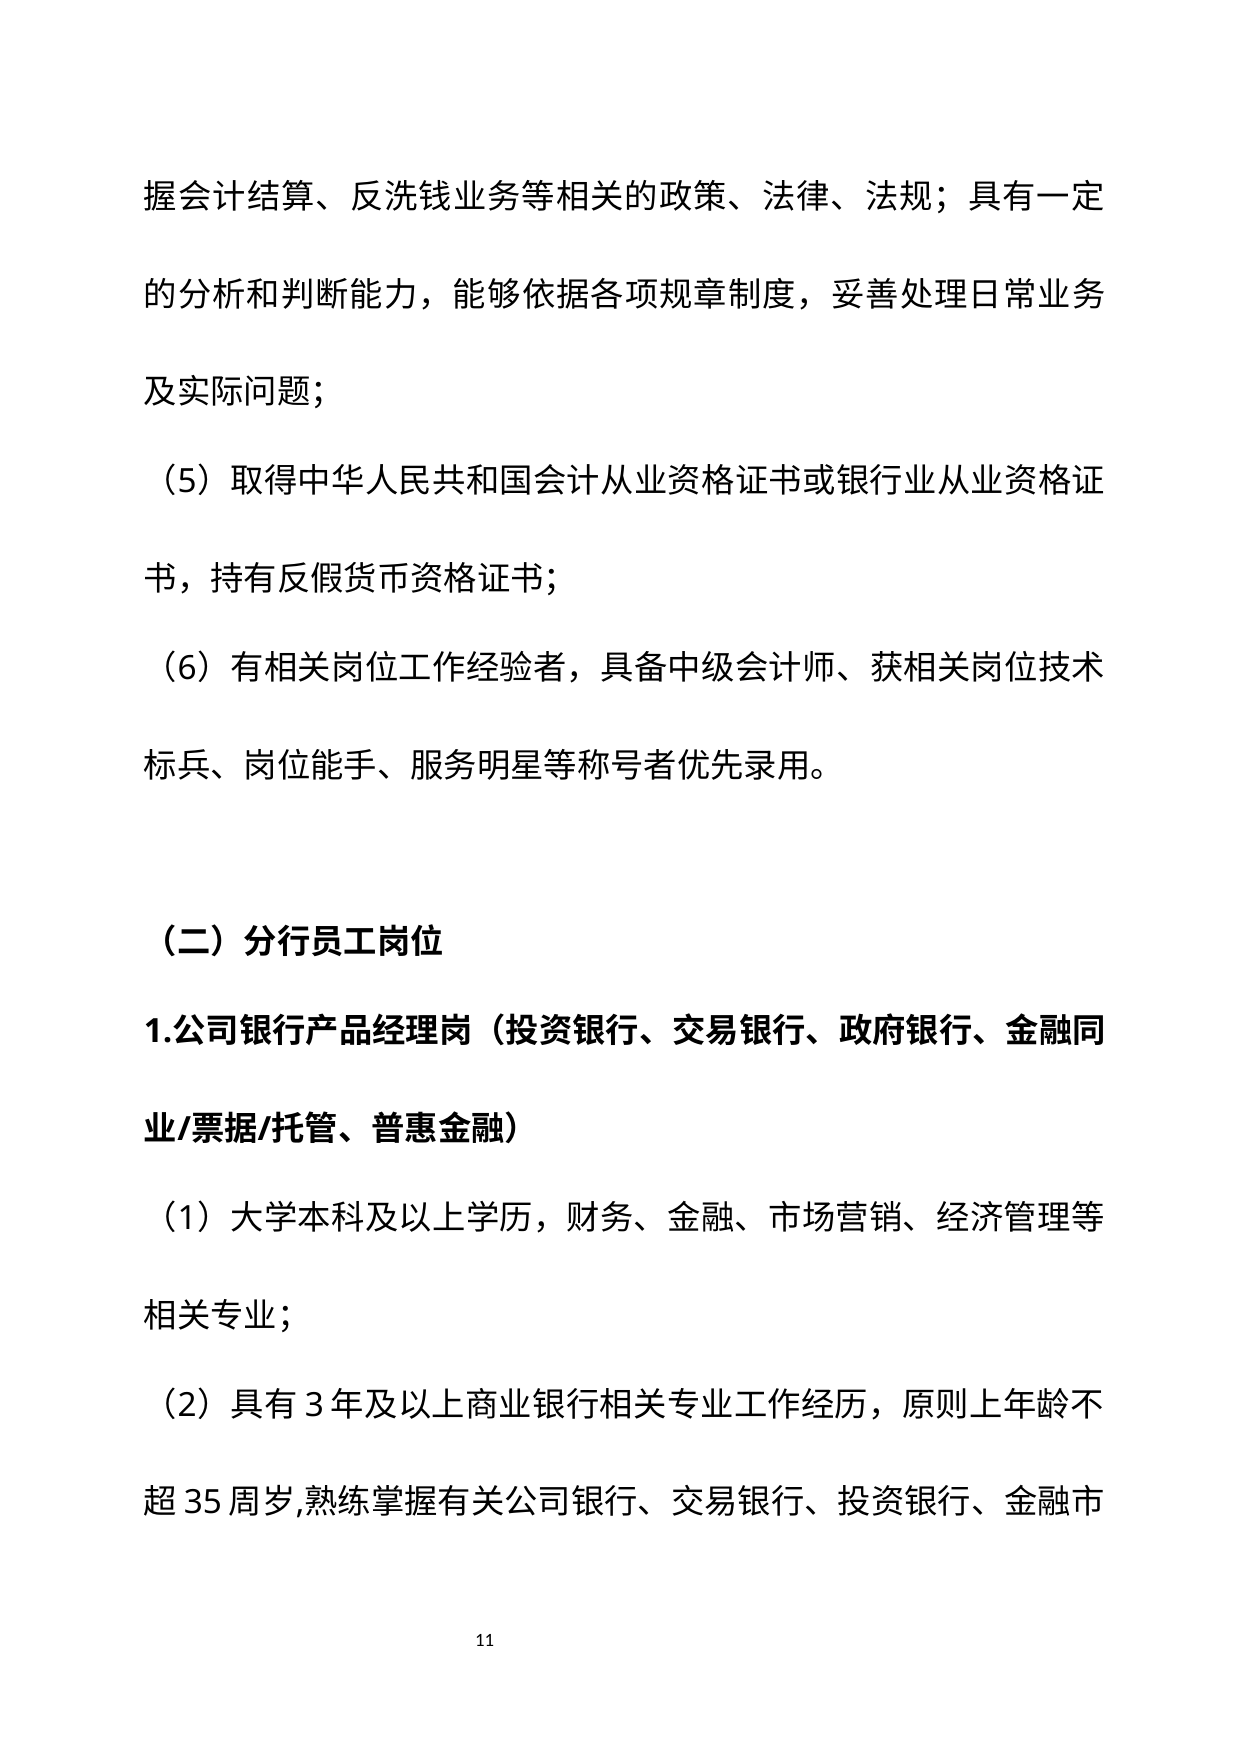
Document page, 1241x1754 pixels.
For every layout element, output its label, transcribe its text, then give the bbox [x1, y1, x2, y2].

text （1）大学本科及以上学历，财务、金融、市场营销、经济管理等相关专业； [144, 1183, 1106, 1345]
text （二）分行员工岗位 [144, 907, 1106, 972]
text （6）有相关岗位工作经验者，具备中级会计师、获相关岗位技术标兵、岗位能手、服务明星等称号者优先录用。 [144, 633, 1106, 795]
text （5）取得中华人民共和国会计从业资格证书或银行业从业资格证书，持有反假货币资格证书； [144, 446, 1106, 608]
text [144, 162, 1106, 422]
text 1.公司银行产品经理岗（投资银行、交易银行、政府银行、金融同业/票据/托管、普惠金融） [144, 996, 1106, 1158]
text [144, 1369, 1106, 1532]
